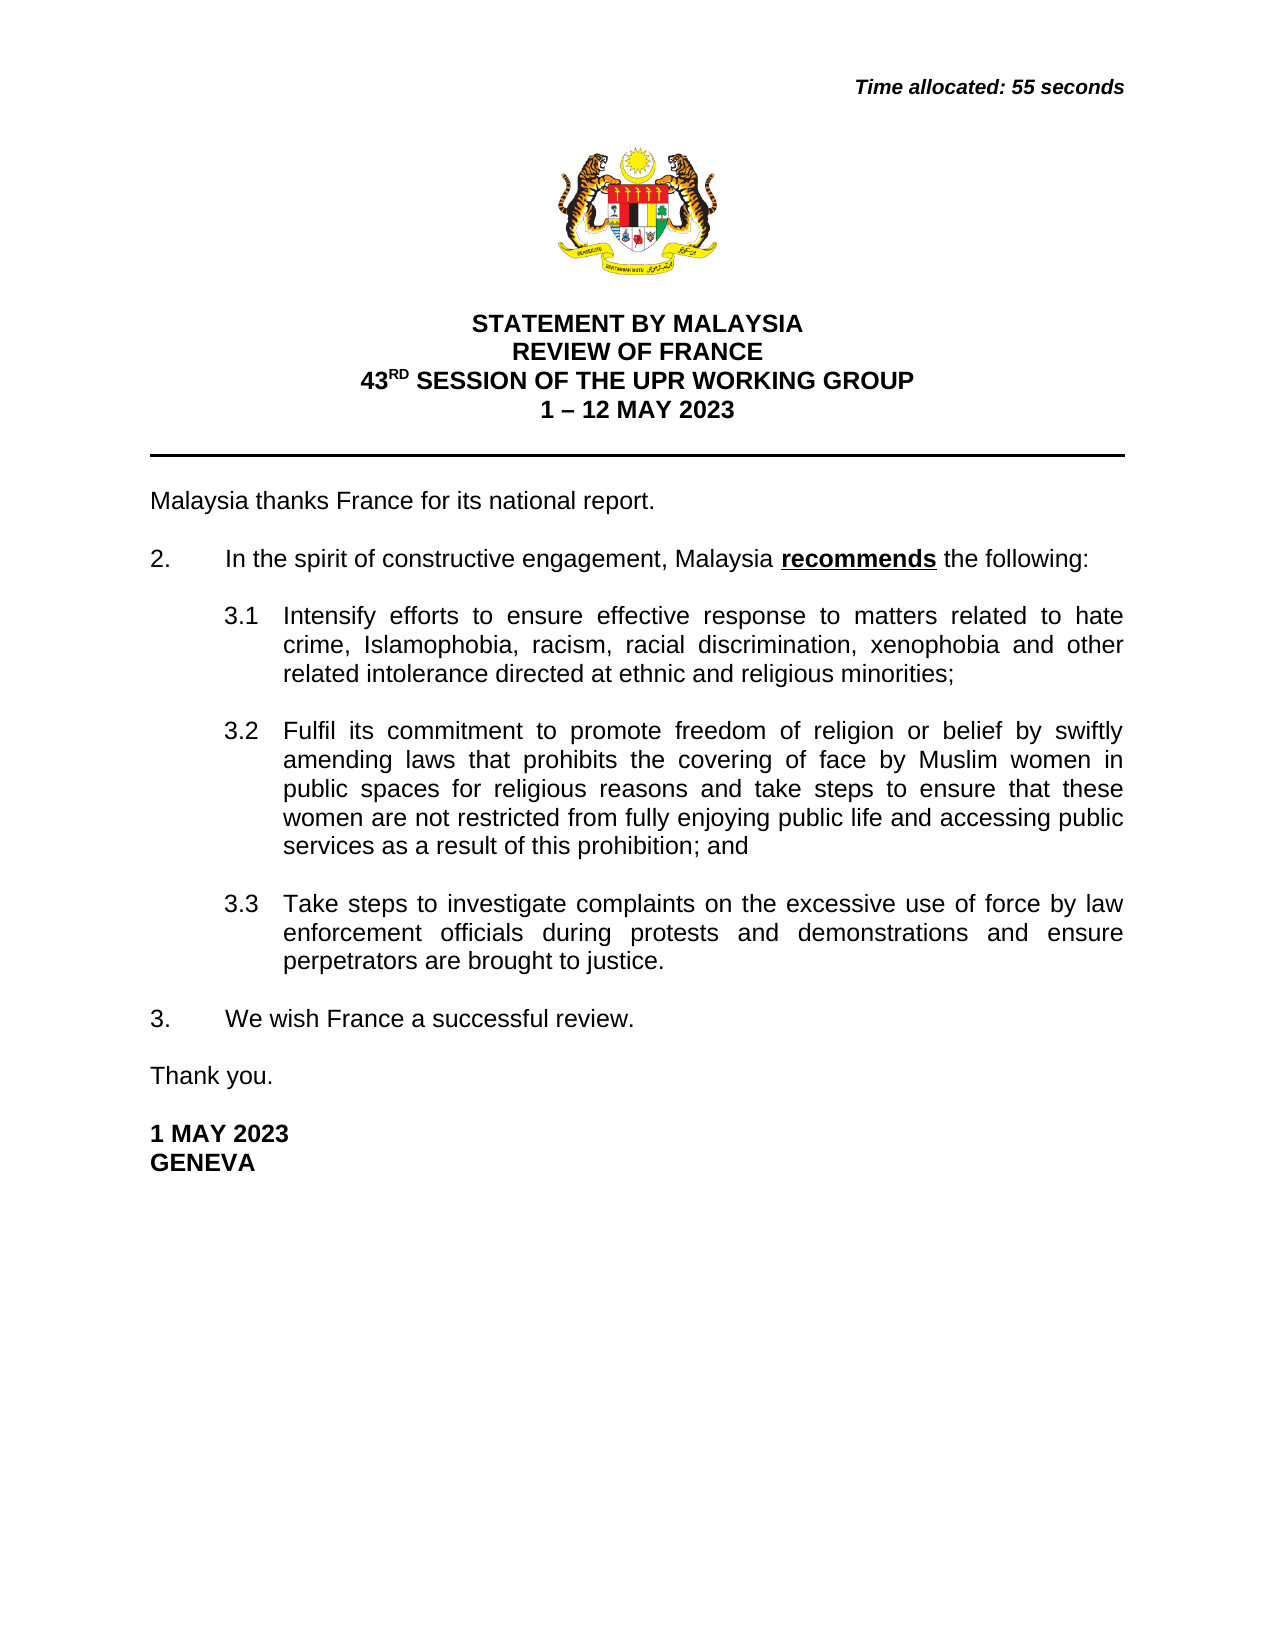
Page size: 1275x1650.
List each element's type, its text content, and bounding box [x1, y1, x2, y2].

picture [558, 147, 717, 275]
text GENEVA [150, 1147, 1125, 1176]
text REVIEW OF FRANCE [150, 337, 1125, 366]
text 3.1 Intensify efforts to ensure effective response to matters related to hate crime, Islamophobia, racism, racial discrimination, xenophobia and other related intolerance directed at ethnic and religious minorities; [224, 601, 1125, 687]
list We wish France a successful review. [150, 1004, 1125, 1032]
list In the spirit of constructive engagement, Malaysia recommends the following: [150, 544, 1125, 572]
text Thank you. [150, 1061, 1125, 1090]
text 43RD SESSION OF THE UPR WORKING GROUP [150, 366, 1125, 395]
text 3.3 Take steps to investigate complaints on the excessive use of force by law enforcement officials during protests and demonstrations and ensure perpetrators are brought to justice. [224, 889, 1125, 975]
list Malaysia thanks France for its national report. [150, 486, 1125, 515]
text 1 MAY 2023 [150, 1119, 1125, 1147]
text 1 – 12 MAY 2023 [150, 395, 1125, 423]
text STATEMENT BY MALAYSIA [150, 308, 1125, 337]
text 3.2 Fulfil its commitment to promote freedom of religion or belief by swiftly amending laws that prohibits the covering of face by Muslim women in public spaces for religious reasons and take steps to ensure that these women are not restricted from fully enjoying public life and accessing public services as a result of this prohibition; and [224, 716, 1125, 860]
